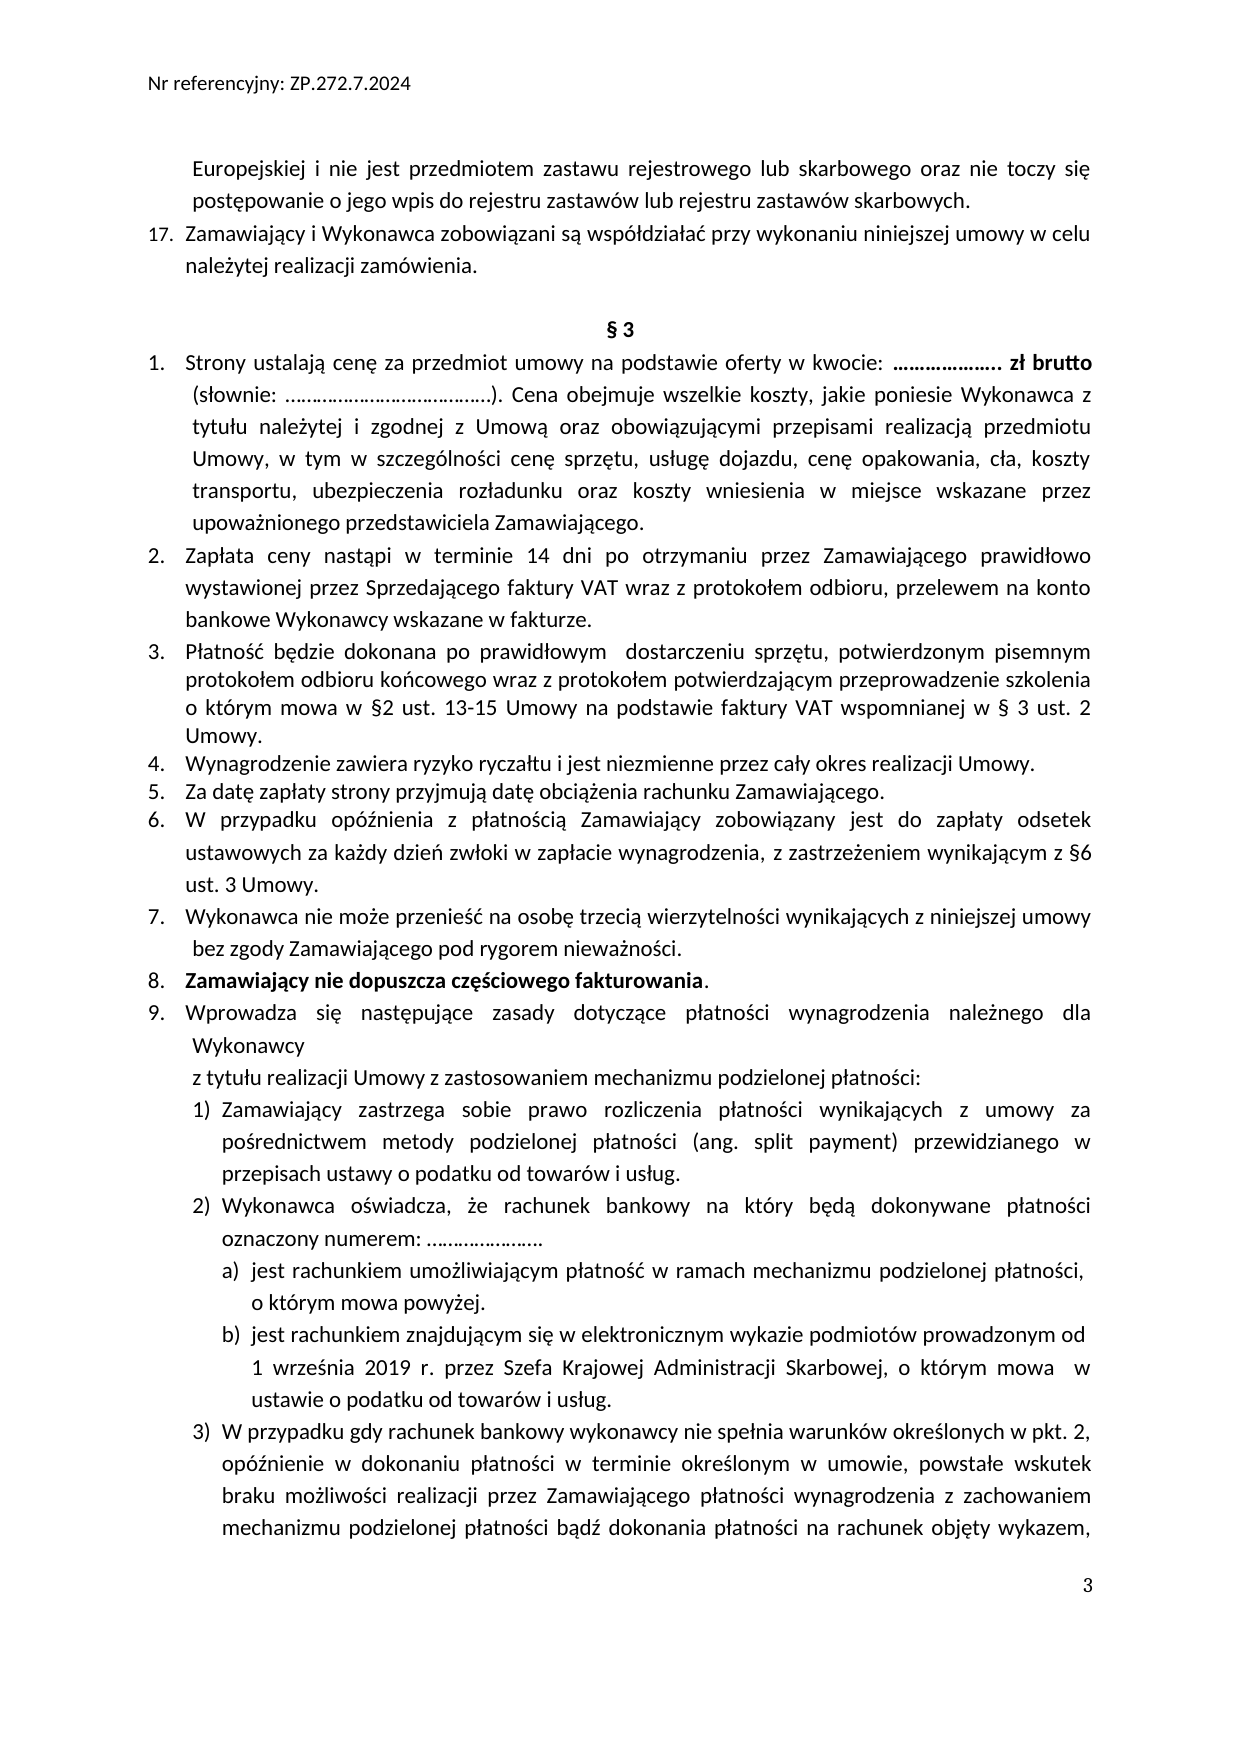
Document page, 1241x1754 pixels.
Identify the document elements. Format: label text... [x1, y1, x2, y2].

list Zamawiający zastrzega sobie prawo rozliczenia płatności wynikających z umowy za pośrednictwem metody podzielonej płatności (ang. split payment) przewidzianego w przepisach ustawy o podatku od towarów i usług. [192, 1095, 1092, 1187]
list Wprowadza się następujące zasady dotyczące płatności wynagrodzenia należnego dla Wykonawcy z tytułu realizacji Umowy z zastosowaniem mechanizmu podzielonej płatności: [148, 998, 1092, 1091]
list jest rachunkiem znajdującym się w elektronicznym wykazie podmiotów prowadzonym od 1 września 2019 r. przez Szefa Krajowej Administracji Skarbowej, o którym mowa w ustawie o podatku od towarów i usług. [222, 1320, 1092, 1413]
list Płatność będzie dokonana po prawidłowym dostarczeniu sprzętu, potwierdzonym pisemnym protokołem odbioru końcowego wraz z protokołem potwierdzającym przeprowadzenie szkolenia o którym mowa w §2 ust. 13-15 Umowy na podstawie faktury VAT wspomnianej w § 3 ust. 2 Umowy. [148, 637, 1092, 749]
text § 3 [148, 315, 1092, 343]
list Zamawiający nie dopuszcza częściowego fakturowania. [148, 966, 1092, 994]
list W przypadku opóźnienia z płatnością Zamawiający zobowiązany jest do zapłaty odsetek ustawowych za każdy dzień zwłoki w zapłacie wynagrodzenia, z zastrzeżeniem wynikającym z §6 ust. 3 Umowy. [148, 805, 1092, 898]
list Zapłata ceny nastąpi w terminie 14 dni po otrzymaniu przez Zamawiającego prawidłowo wystawionej przez Sprzedającego faktury VAT wraz z protokołem odbioru, przelewem na konto bankowe Wykonawcy wskazane w fakturze. [148, 541, 1092, 633]
list Wykonawca oświadcza, że rachunek bankowy na który będą dokonywane płatności oznaczony numerem: …………………. [192, 1192, 1092, 1252]
list Zamawiający i Wykonawca zobowiązani są współdziałać przy wykonaniu niniejszej umowy w celu należytej realizacji zamówienia. [148, 219, 1092, 279]
list Za datę zapłaty strony przyjmują datę obciążenia rachunku Zamawiającego. [148, 777, 1092, 805]
list jest rachunkiem umożliwiającym płatność w ramach mechanizmu podzielonej płatności, o którym mowa powyżej. [222, 1256, 1092, 1316]
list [192, 1417, 1092, 1542]
list Strony ustalają cenę za przedmiot umowy na podstawie oferty w kwocie: ……………….. zł brutto (słownie: …………………………………). Cena obejmuje wszelkie koszty, jakie poniesie Wykonawca z tytułu należytej i zgodnej z Umową oraz obowiązującymi przepisami realizacją przedmiotu Umowy, w tym w szczególności cenę sprzętu, usługę dojazdu, cenę opakowania, cła, koszty transportu, ubezpieczenia rozładunku oraz koszty wniesienia w miejsce wskazane przez upoważnionego przedstawiciela Zamawiającego. [148, 348, 1092, 537]
list Wynagrodzenie zawiera ryzyko ryczałtu i jest niezmienne przez cały okres realizacji Umowy. [148, 749, 1092, 777]
list Wykonawca nie może przenieść na osobę trzecią wierzytelności wynikających z niniejszej umowy bez zgody Zamawiającego pod rygorem nieważności. [148, 902, 1092, 962]
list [148, 154, 1092, 215]
